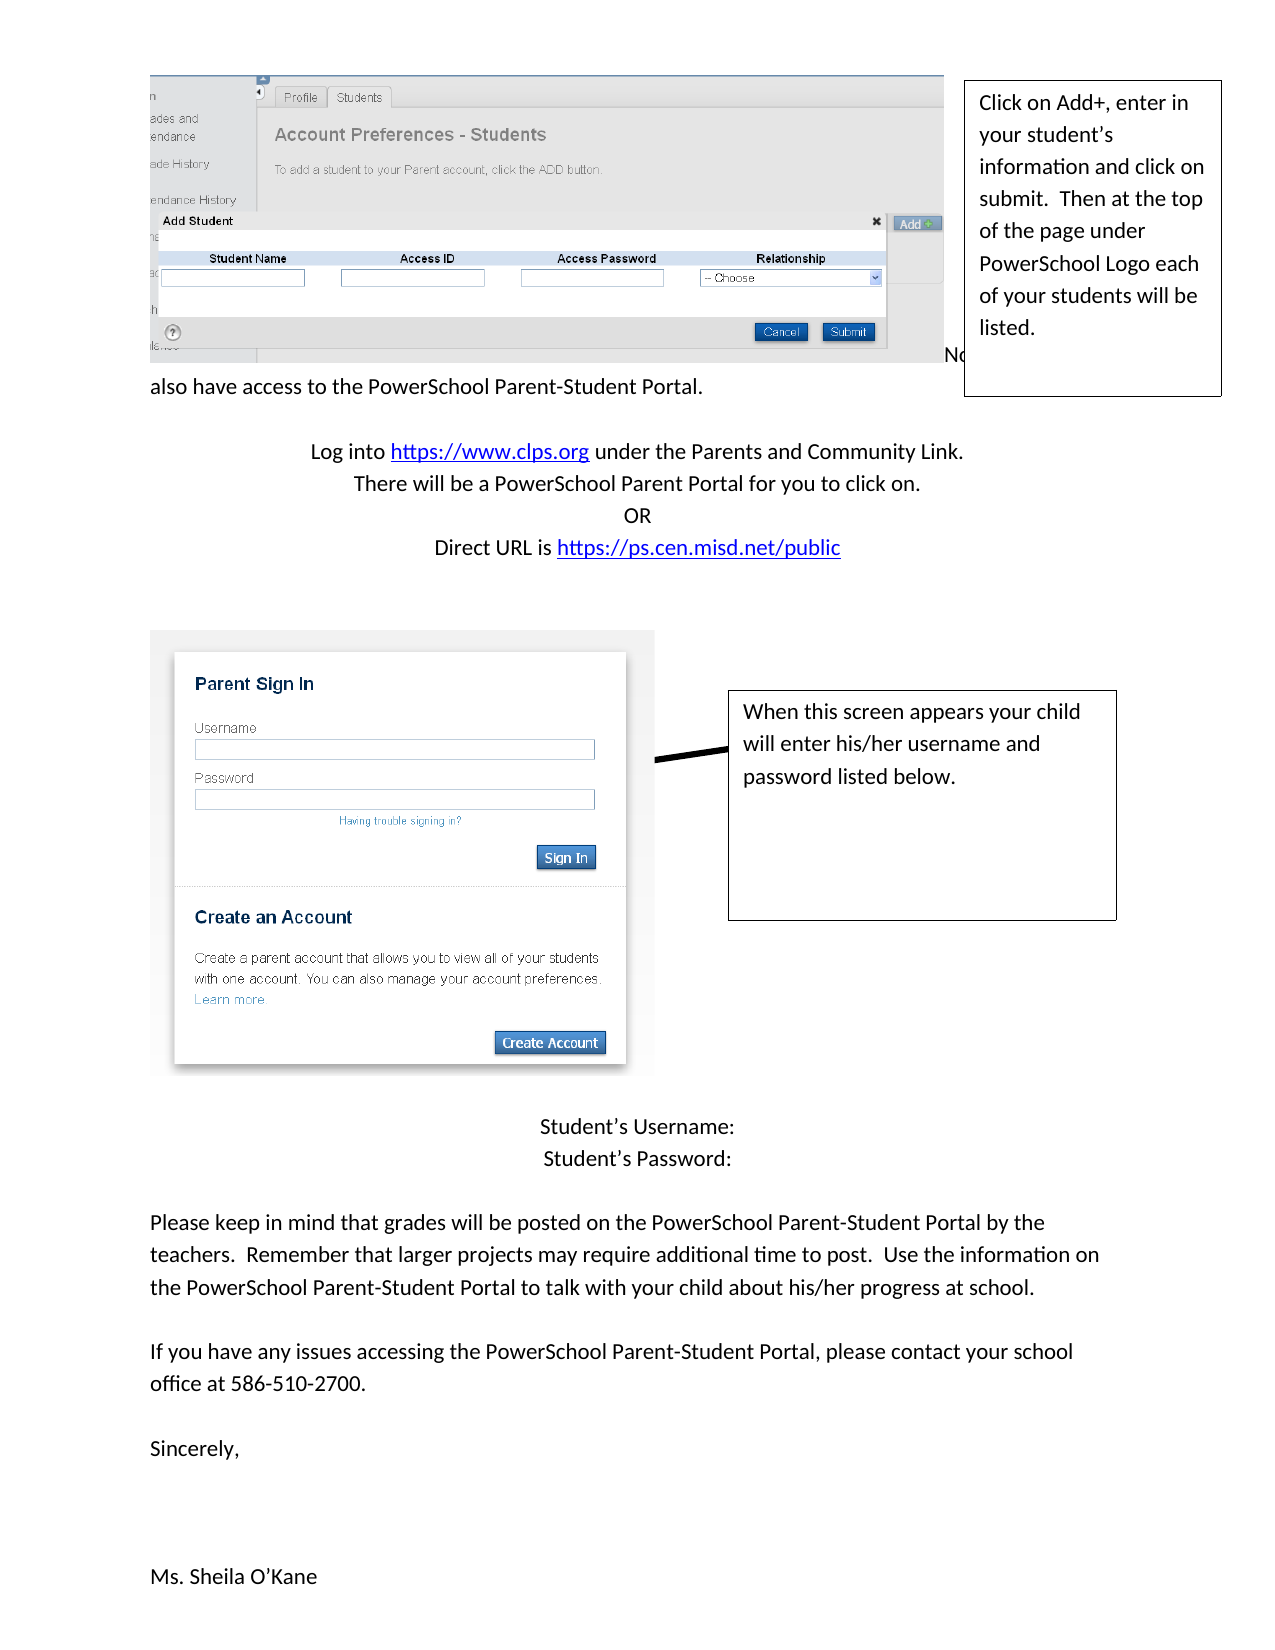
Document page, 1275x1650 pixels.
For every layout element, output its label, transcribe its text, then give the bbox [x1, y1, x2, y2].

picture [150, 630, 655, 1076]
picture [150, 75, 944, 363]
text There will be a PowerSchool Parent Portal for you to click on. [150, 469, 1125, 497]
text If you have any issues accessing the PowerSchool Parent-Student Portal, please contact your school office at 586-510-2700. [150, 1337, 1125, 1397]
text Ms. Sheila O’Kane [150, 1562, 1125, 1590]
text Please keep in mind that grades will be posted on the PowerSchool Parent-Student Portal by the teachers. Remember that larger projects may require additional time to post. Use the information on the PowerSchool Parent-Student Portal to talk with your child about his/her progress at school. [150, 1208, 1125, 1301]
text Log into https://www.clps.org under the Parents and Community Link. [150, 437, 1125, 465]
text Sincerely, [150, 1434, 1125, 1462]
text Student’s Username: [150, 1112, 1125, 1140]
text OR [150, 501, 1125, 529]
text Student’s Password: [150, 1144, 1125, 1172]
text Direct URL is https://ps.cen.misd.net/public [150, 533, 1125, 561]
